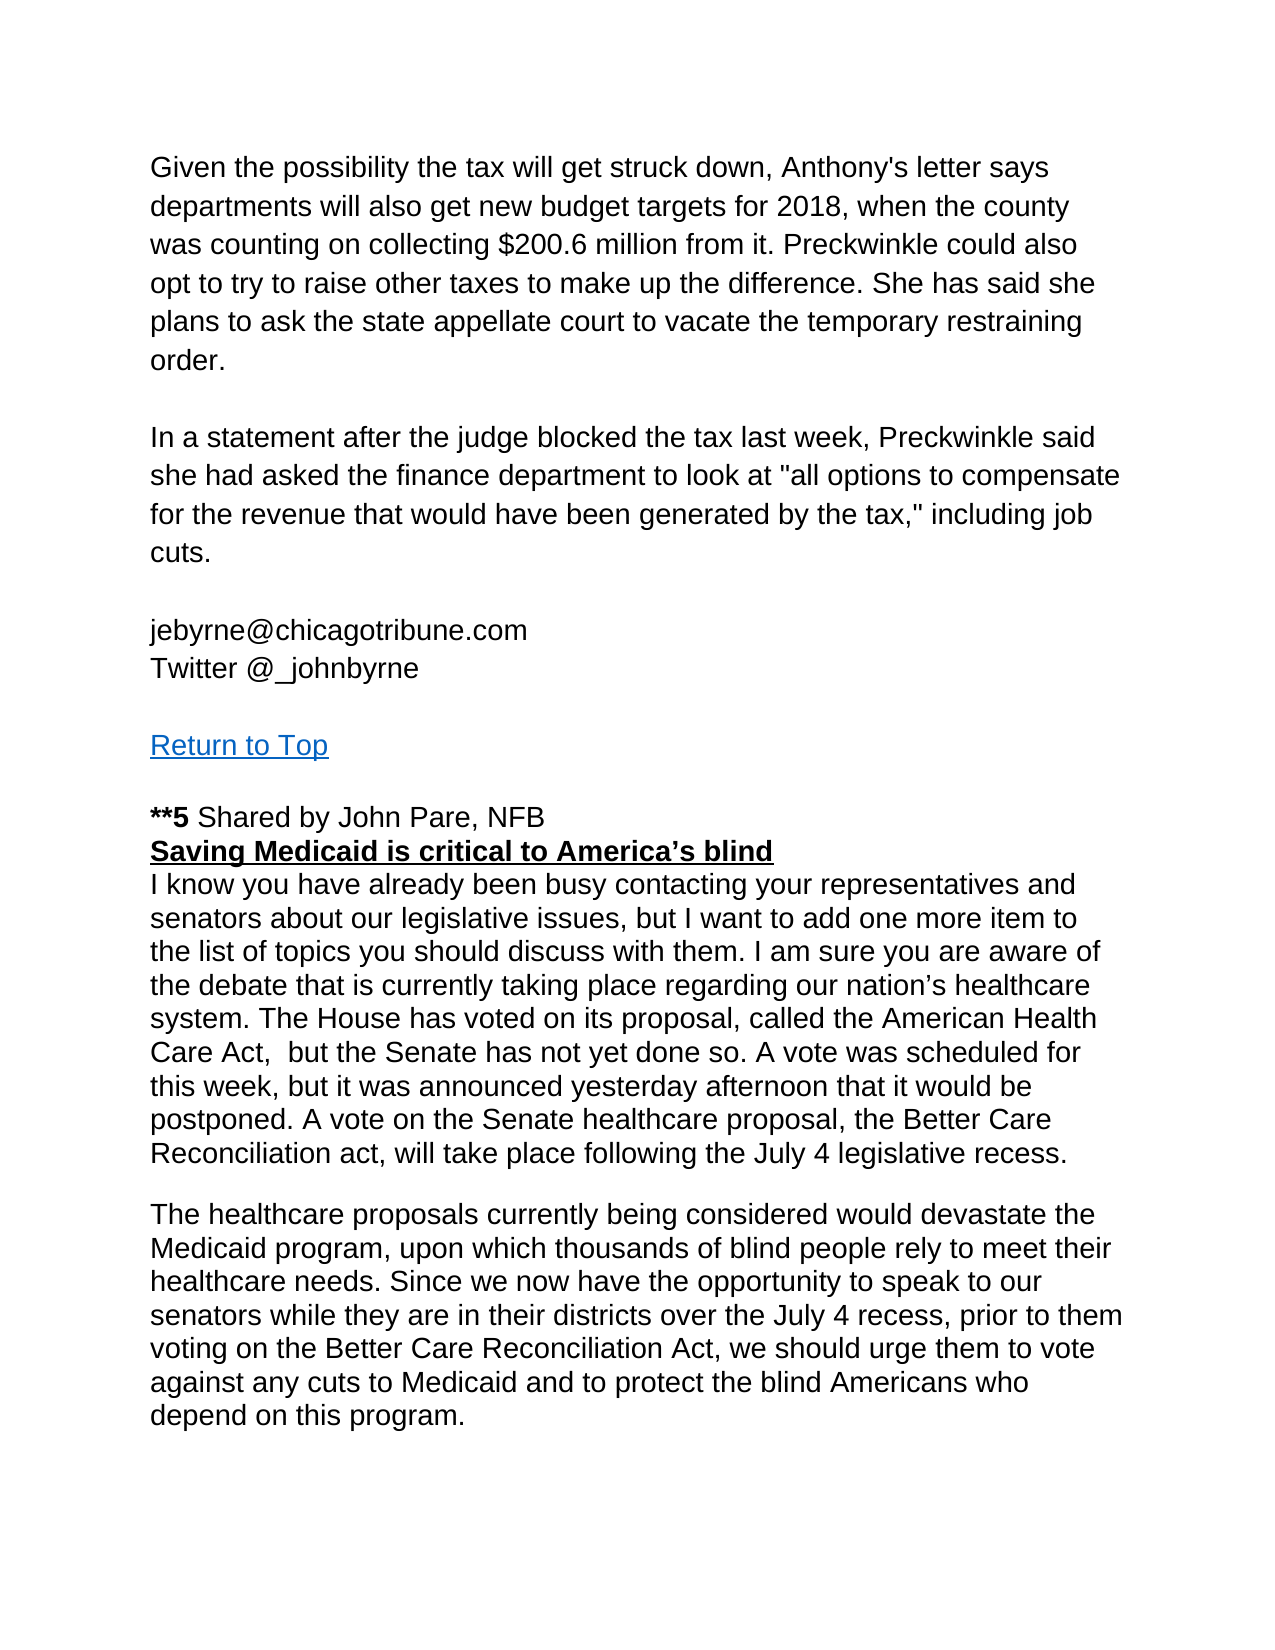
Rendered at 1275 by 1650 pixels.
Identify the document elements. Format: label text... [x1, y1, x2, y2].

text Saving Medicaid is critical to America’s blind [150, 834, 1125, 867]
text Return to Top [150, 728, 1125, 762]
text I know you have already been busy contacting your representatives and senators about our legislative issues, but I want to add one more item to the list of topics you should discuss with them. I am sure you are aware of the debate that is currently taking place regarding our nation’s healthcare system. The House has voted on its proposal, called the American Health Care Act, but the Senate has not yet done so. A vote was scheduled for this week, but it was announced yesterday afternoon that it would be postponed. A vote on the Senate healthcare proposal, the Better Care Reconciliation act, will take place following the July 4 legislative recess. [150, 867, 1125, 1169]
text Given the possibility the tax will get struck down, Anthony's letter says departments will also get new budget targets for 2018, when the county was counting on collecting $200.6 million from it. Preckwinkle could also opt to try to raise other taxes to make up the difference. She has said she plans to ask the state appellate court to vacate the temporary restraining order. [150, 150, 1125, 376]
text The healthcare proposals currently being considered would devastate the Medicaid program, upon which thousands of blind people rely to meet their healthcare needs. Since we now have the opportunity to speak to our senators while they are in their districts over the July 4 recess, prior to them voting on the Better Care Reconciliation Act, we should urge them to vote against any cuts to Medicaid and to protect the blind Americans who depend on this program. [150, 1197, 1125, 1432]
text **5 Shared by John Pare, NFB [150, 800, 1125, 834]
text Twitter @_johnbyrne [150, 651, 1125, 684]
text In a statement after the judge blocked the tax last week, Preckwinkle said she had asked the finance department to look at "all options to compensate for the revenue that would have been generated by the tax," including job cuts. [150, 420, 1125, 569]
text jebyrne@chicagotribune.com [150, 612, 1125, 646]
